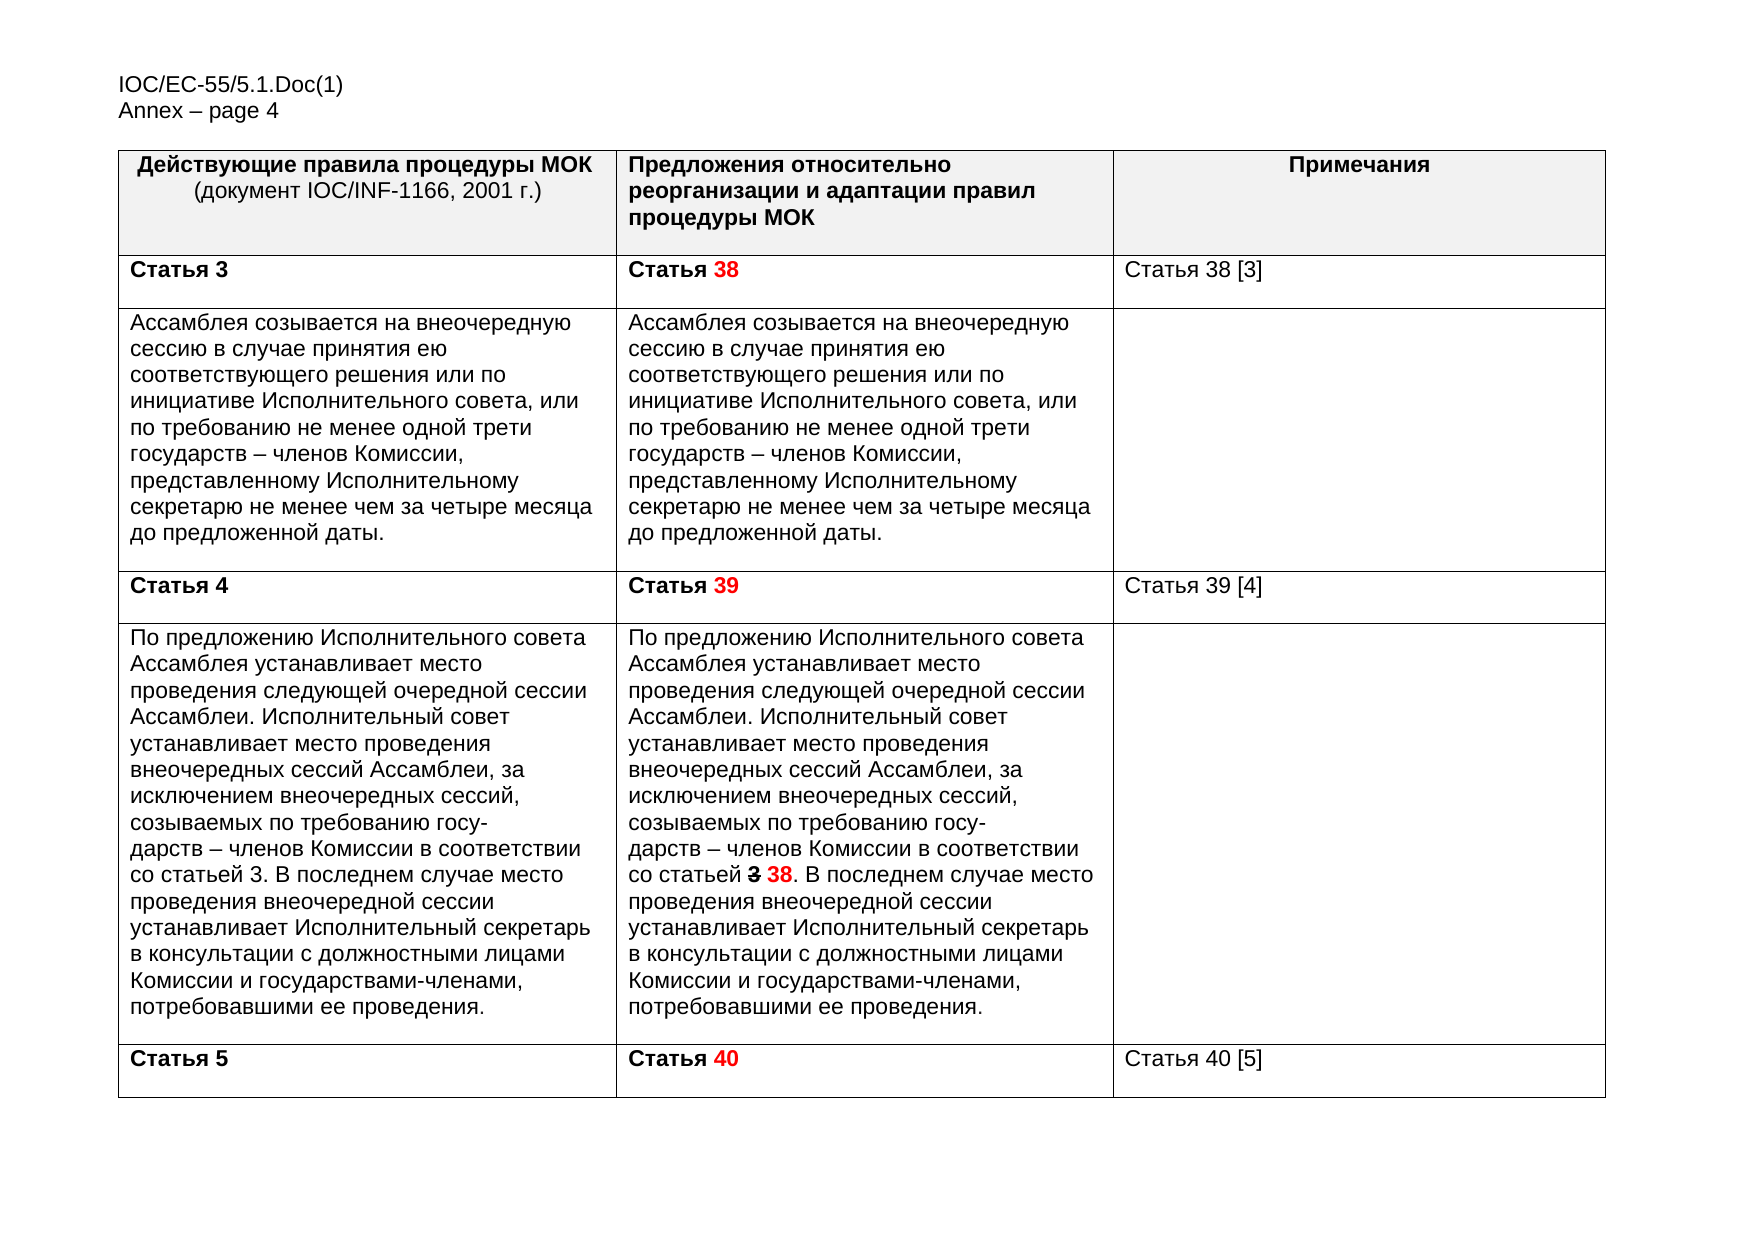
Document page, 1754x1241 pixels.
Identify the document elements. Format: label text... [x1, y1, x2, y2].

table_header Предложения относительно реорганизации и адаптации правил процедуры МОК [617, 151, 1113, 255]
table_cell Ассамблея созывается на внеочередную сессию в случае принятия ею соответствующего решения или по инициативе Исполнительного совета, или по требованию не менее одной трети государств – членов Комиссии, представленному Исполнительному секретарю не менее чем за четыре месяца до предложенной даты. [119, 309, 616, 571]
table_cell По предложению Исполнительного совета Ассамблея устанавливает место проведения следующей очередной сессии Ассамблеи. Исполнительный совет устанавливает место проведения внеочередных сессий Ассамблеи, за исключением внеочередных сессий, созываемых по требованию государств – членов Комиссии в соответствии со статьей 3. В последнем случае место проведения внеочередной сессии устанавливает Исполнительный секретарь в консультации с должностными лицами Комиссии и государствами-членами, потребовавшими ее проведения. [119, 624, 616, 1044]
table_header Примечания [1114, 151, 1605, 255]
table_cell Статья 39 [4] [1114, 572, 1605, 623]
table_cell Статья 3 [119, 256, 616, 307]
table_cell Статья 39 [617, 572, 1113, 623]
table_cell Ассамблея созывается на внеочередную сессию в случае принятия ею соответствующего решения или по инициативе Исполнительного совета, или по требованию не менее одной трети государств – членов Комиссии, представленному Исполнительному секретарю не менее чем за четыре месяца до предложенной даты. [617, 309, 1113, 571]
table_cell Статья 38 [3] [1114, 256, 1605, 307]
table_header Действующие правила процедуры МОК (документ IOC/INF-1166, 2001 г.) [119, 151, 616, 255]
table_cell Статья 5 [119, 1045, 616, 1097]
table_cell Статья 40 [617, 1045, 1113, 1097]
table_cell Статья 38 [617, 256, 1113, 307]
table_cell Статья 4 [119, 572, 616, 623]
table_cell По предложению Исполнительного совета Ассамблея устанавливает место проведения следующей очередной сессии Ассамблеи. Исполнительный совет устанавливает место проведения внеочередных сессий Ассамблеи, за исключением внеочередных сессий, созываемых по требованию государств – членов Комиссии в соответствии со статьей 3 38. В последнем случае место проведения внеочередной сессии устанавливает Исполнительный секретарь в консультации с должностными лицами Комиссии и государствами-членами, потребовавшими ее проведения. [617, 624, 1113, 1044]
table_cell [1114, 309, 1605, 571]
table_cell [1114, 624, 1605, 1044]
table_cell Статья 40 [5] [1114, 1045, 1605, 1097]
